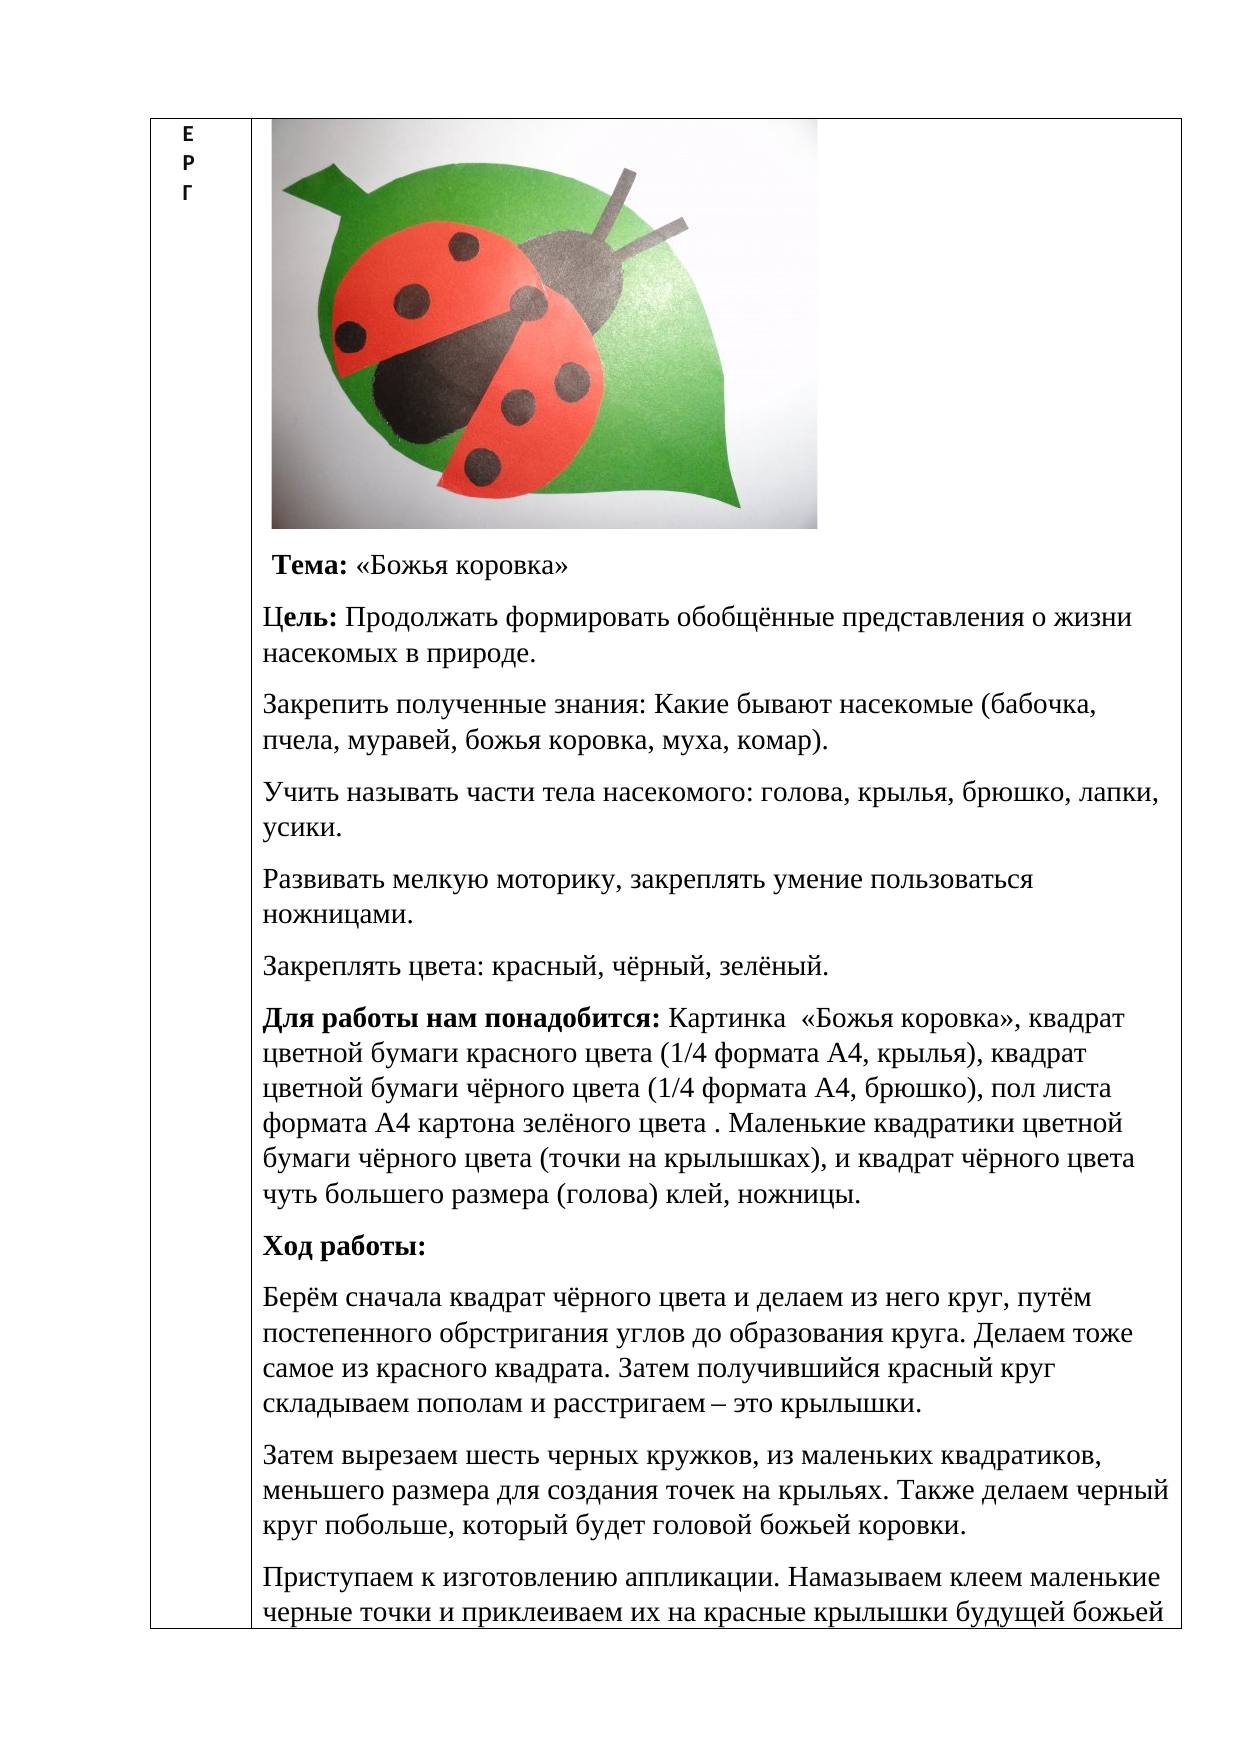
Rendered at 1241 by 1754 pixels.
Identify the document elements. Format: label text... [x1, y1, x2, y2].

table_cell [252, 119, 1181, 1628]
table_cell Ч Е Т В Е Р Г [151, 119, 251, 1628]
picture [271, 119, 818, 529]
